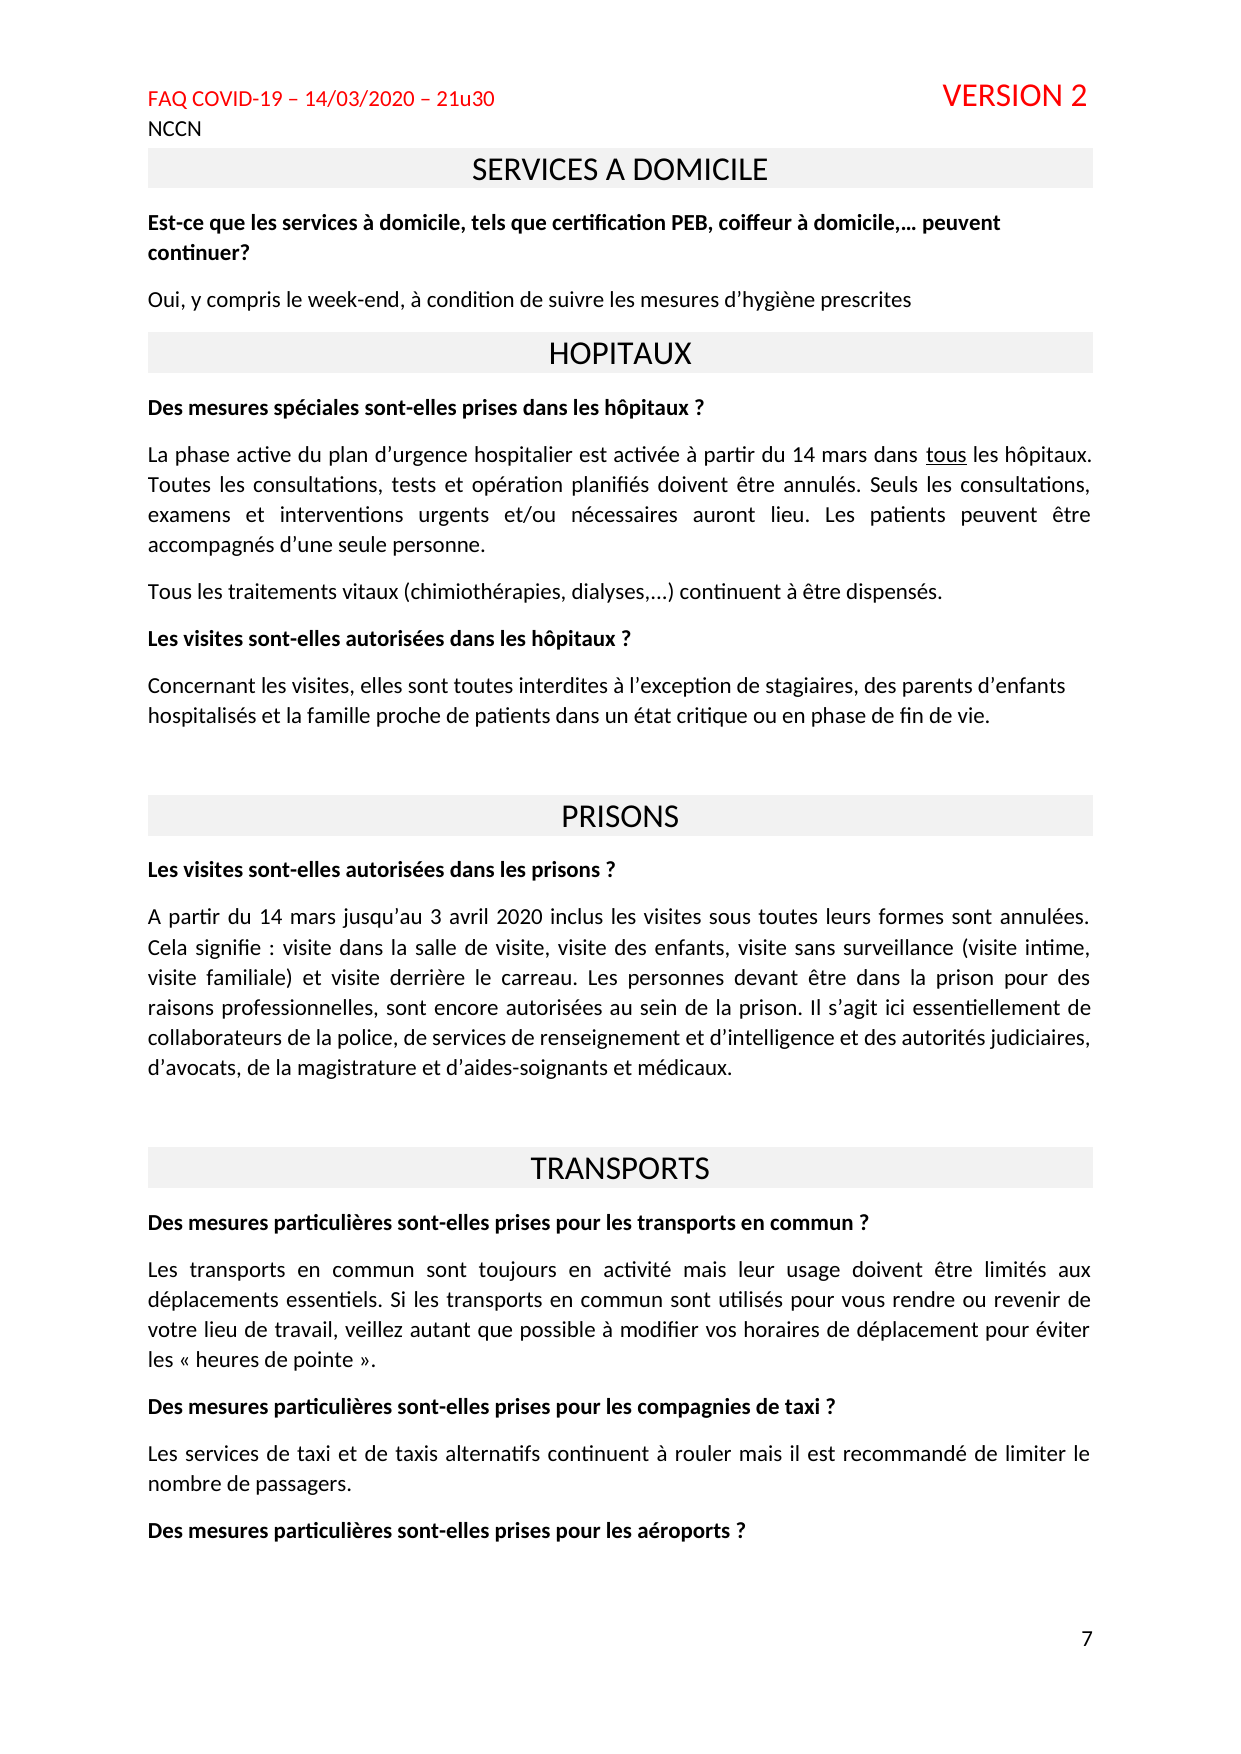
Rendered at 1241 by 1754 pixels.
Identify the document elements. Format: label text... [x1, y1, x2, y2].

text HOPITAUX [148, 332, 1093, 373]
text TRANSPORTS [148, 1147, 1093, 1188]
text La phase active du plan d’urgence hospitalier est activée à partir du 14 mars dans tous les hôpitaux. Toutes les consultations, tests et opération planifiés doivent être annulés. Seuls les consultations, examens et interventions urgents et/ou nécessaires auront lieu. Les patients peuvent être accompagnés d’une seule personne. [148, 440, 1093, 558]
text Tous les traitements vitaux (chimiothérapies, dialyses,...) continuent à être dispensés. [148, 577, 1093, 605]
text Les services de taxi et de taxis alternatifs continuent à rouler mais il est recommandé de limiter le nombre de passagers. [148, 1439, 1093, 1497]
text Des mesures particulières sont-elles prises pour les compagnies de taxi ? [148, 1392, 1093, 1420]
text Est-ce que les services à domicile, tels que certification PEB, coiffeur à domicile,… peuvent continuer? [148, 208, 1093, 266]
text Les transports en commun sont toujours en activité mais leur usage doivent être limités aux déplacements essentiels. Si les transports en commun sont utilisés pour vous rendre ou revenir de votre lieu de travail, veillez autant que possible à modifier vos horaires de déplacement pour éviter les « heures de pointe ». [148, 1255, 1093, 1373]
text Des mesures spéciales sont-elles prises dans les hôpitaux ? [148, 393, 1093, 421]
text Oui, y compris le week-end, à condition de suivre les mesures d’hygiène prescrites [148, 285, 1093, 313]
text Les visites sont-elles autorisées dans les prisons ? [148, 856, 1093, 883]
text PRISONS [148, 795, 1093, 836]
text A partir du 14 mars jusqu’au 3 avril 2020 inclus les visites sous toutes leurs formes sont annulées. Cela signifie : visite dans la salle de visite, visite des enfants, visite sans surveillance (visite intime, visite familiale) et visite derrière le carreau. Les personnes devant être dans la prison pour des raisons professionnelles, sont encore autorisées au sein de la prison. Il s’agit ici essentiellement de collaborateurs de la police, de services de renseignement et d’intelligence et des autorités judiciaires, d’avocats, de la magistrature et d’aides-soignants et médicaux. [148, 902, 1093, 1081]
text SERVICES A DOMICILE [148, 148, 1093, 188]
text Des mesures particulières sont-elles prises pour les aéroports ? [148, 1516, 1093, 1544]
text Des mesures particulières sont-elles prises pour les transports en commun ? [148, 1208, 1093, 1236]
text Concernant les visites, elles sont toutes interdites à l’exception de stagiaires, des parents d’enfants hospitalisés et la famille proche de patients dans un état critique ou en phase de fin de vie. [148, 671, 1093, 729]
text Les visites sont-elles autorisées dans les hôpitaux ? [148, 624, 1093, 652]
